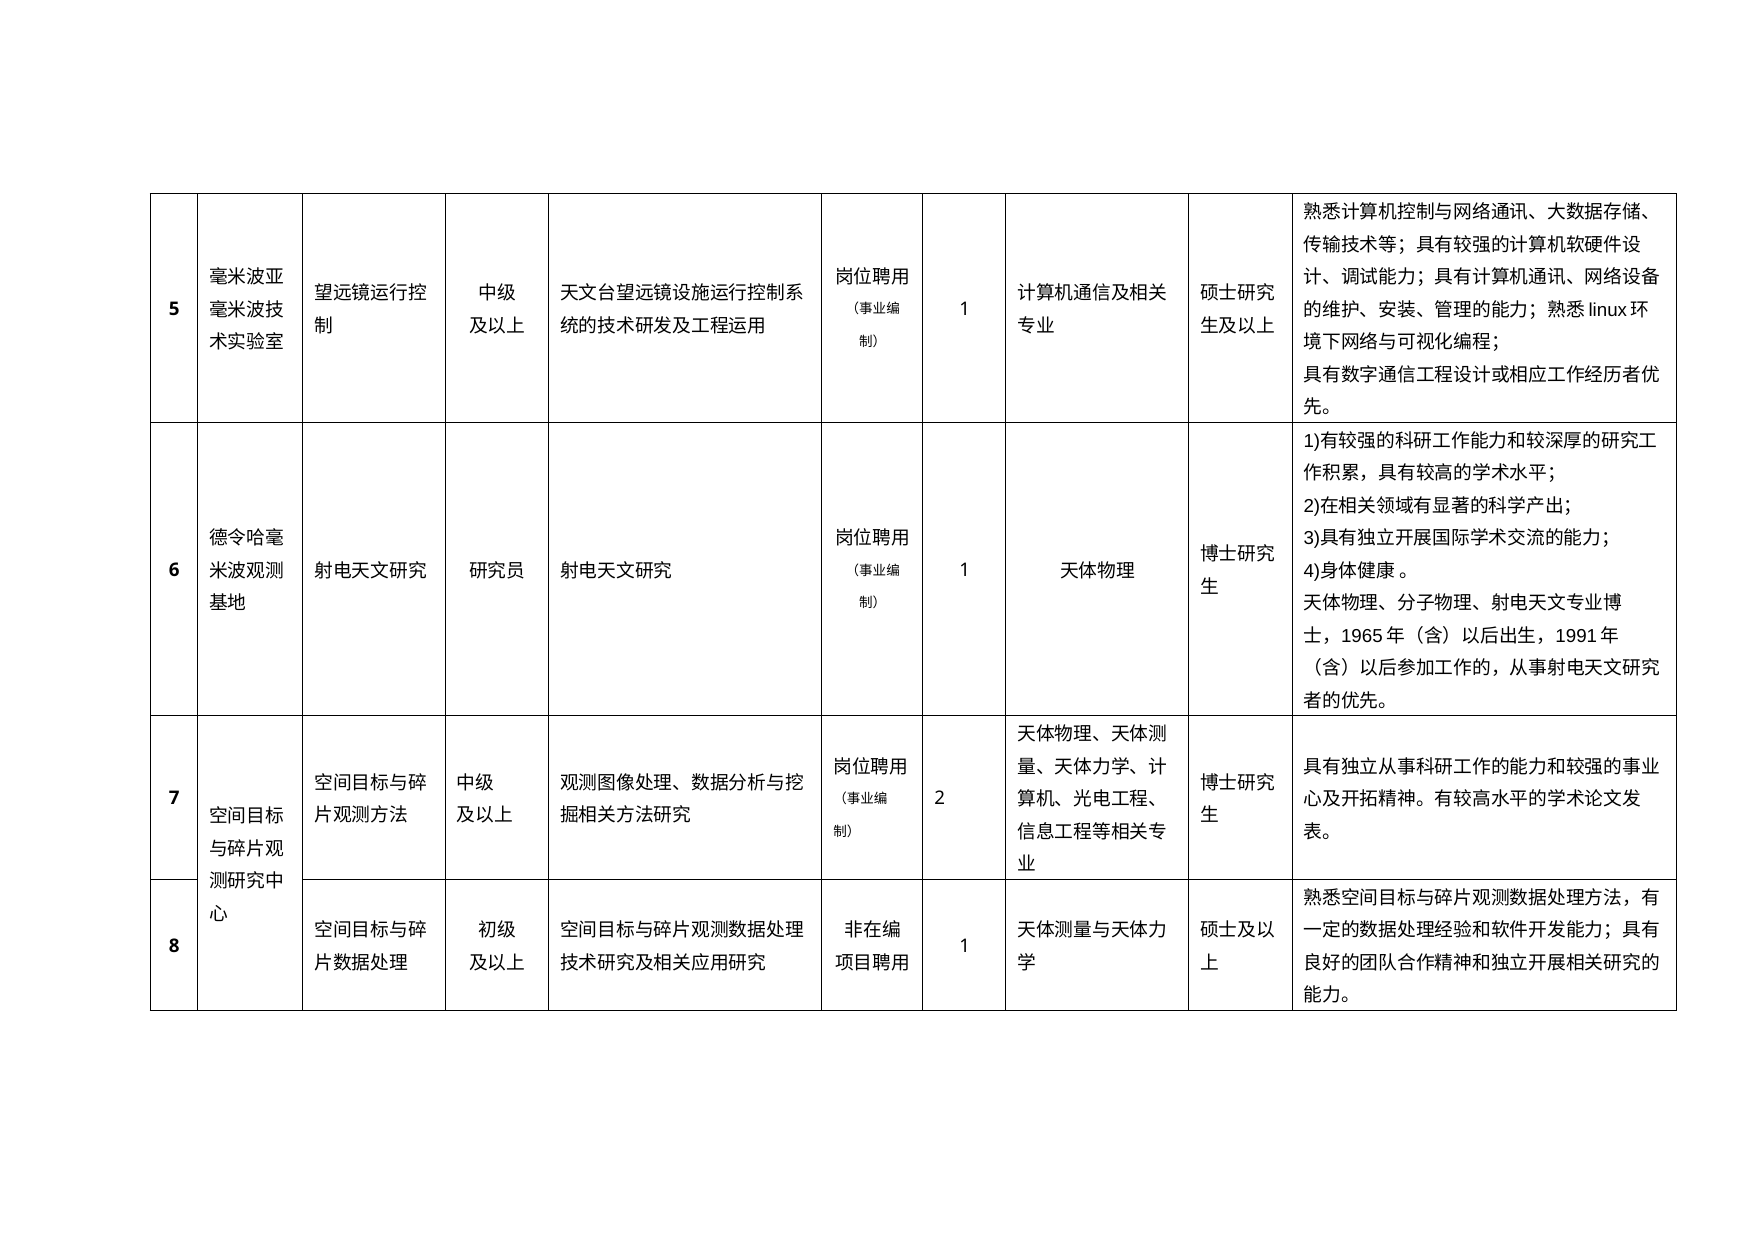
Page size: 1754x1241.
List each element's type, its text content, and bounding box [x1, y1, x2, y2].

table_cell 空间目标与碎片观测研究中心 [198, 716, 302, 1010]
table_cell 岗位聘用 （事业编制） [822, 716, 922, 879]
table_cell 中级 及以上 [446, 716, 548, 879]
table_cell 2 [923, 716, 1005, 879]
table_cell 中级 及以上 [446, 194, 548, 422]
table_cell 天体物理 [1006, 423, 1188, 715]
table_cell 射电天文研究 [549, 423, 821, 715]
table_cell 初级 及以上 [446, 880, 548, 1010]
table_cell 空间目标与碎片数据处理 [303, 880, 445, 1010]
table_cell 观测图像处理、数据分析与挖掘相关方法研究 [549, 716, 821, 879]
table_cell 1)有较强的科研工作能力和较深厚的研究工作积累，具有较高的学术水平； 2)在相关领域有显著的科学产出； 3)具有独立开展国际学术交流的能力； 4)身体健康 。 天体物理、分子物理、射电天文专业博士，1965年（含）以后出生，1991年（含）以后参加工作的，从事射电天文研究者的优先。 [1293, 423, 1676, 715]
table_cell 1 [923, 880, 1005, 1010]
table_cell 空间目标与碎片观测方法 [303, 716, 445, 879]
table_cell 岗位聘用 （事业编制） [822, 423, 922, 715]
table_cell 德令哈毫米波观测基地 [198, 423, 302, 715]
table_cell 岗位聘用 （事业编制） [822, 194, 922, 422]
table_cell 8 [151, 880, 197, 1010]
table_cell 毫米波亚毫米波技术实验室 [198, 194, 302, 422]
table_cell 熟悉空间目标与碎片观测数据处理方法，有一定的数据处理经验和软件开发能力；具有良好的团队合作精神和独立开展相关研究的能力。 [1293, 880, 1676, 1010]
table_cell 熟悉计算机控制与网络通讯、大数据存储、传输技术等；具有较强的计算机软硬件设计、调试能力；具有计算机通讯、网络设备的维护、安装、管理的能力；熟悉linux环境下网络与可视化编程； 具有数字通信工程设计或相应工作经历者优先。 [1293, 194, 1676, 422]
table_cell 博士研究生 [1189, 423, 1292, 715]
table_cell 非在编 项目聘用 [822, 880, 922, 1010]
table_cell 计算机通信及相关专业 [1006, 194, 1188, 422]
table_cell 研究员 [446, 423, 548, 715]
table_cell 具有独立从事科研工作的能力和较强的事业心及开拓精神。有较高水平的学术论文发表。 [1293, 716, 1676, 879]
table_cell 天体物理、天体测量、天体力学、计算机、光电工程、信息工程等相关专业 [1006, 716, 1188, 879]
table_cell 6 [151, 423, 197, 715]
table_cell 博士研究生 [1189, 716, 1292, 879]
table_cell 7 [151, 716, 197, 879]
table_cell 天文台望远镜设施运行控制系统的技术研发及工程运用 [549, 194, 821, 422]
table_cell 硕士及以上 [1189, 880, 1292, 1010]
table_cell 1 [923, 423, 1005, 715]
table_cell 硕士研究生及以上 [1189, 194, 1292, 422]
table_cell 1 [923, 194, 1005, 422]
table_cell 望远镜运行控制 [303, 194, 445, 422]
table_cell 5 [151, 194, 197, 422]
table_cell 空间目标与碎片观测数据处理技术研究及相关应用研究 [549, 880, 821, 1010]
table_cell 天体测量与天体力学 [1006, 880, 1188, 1010]
table_cell 射电天文研究 [303, 423, 445, 715]
